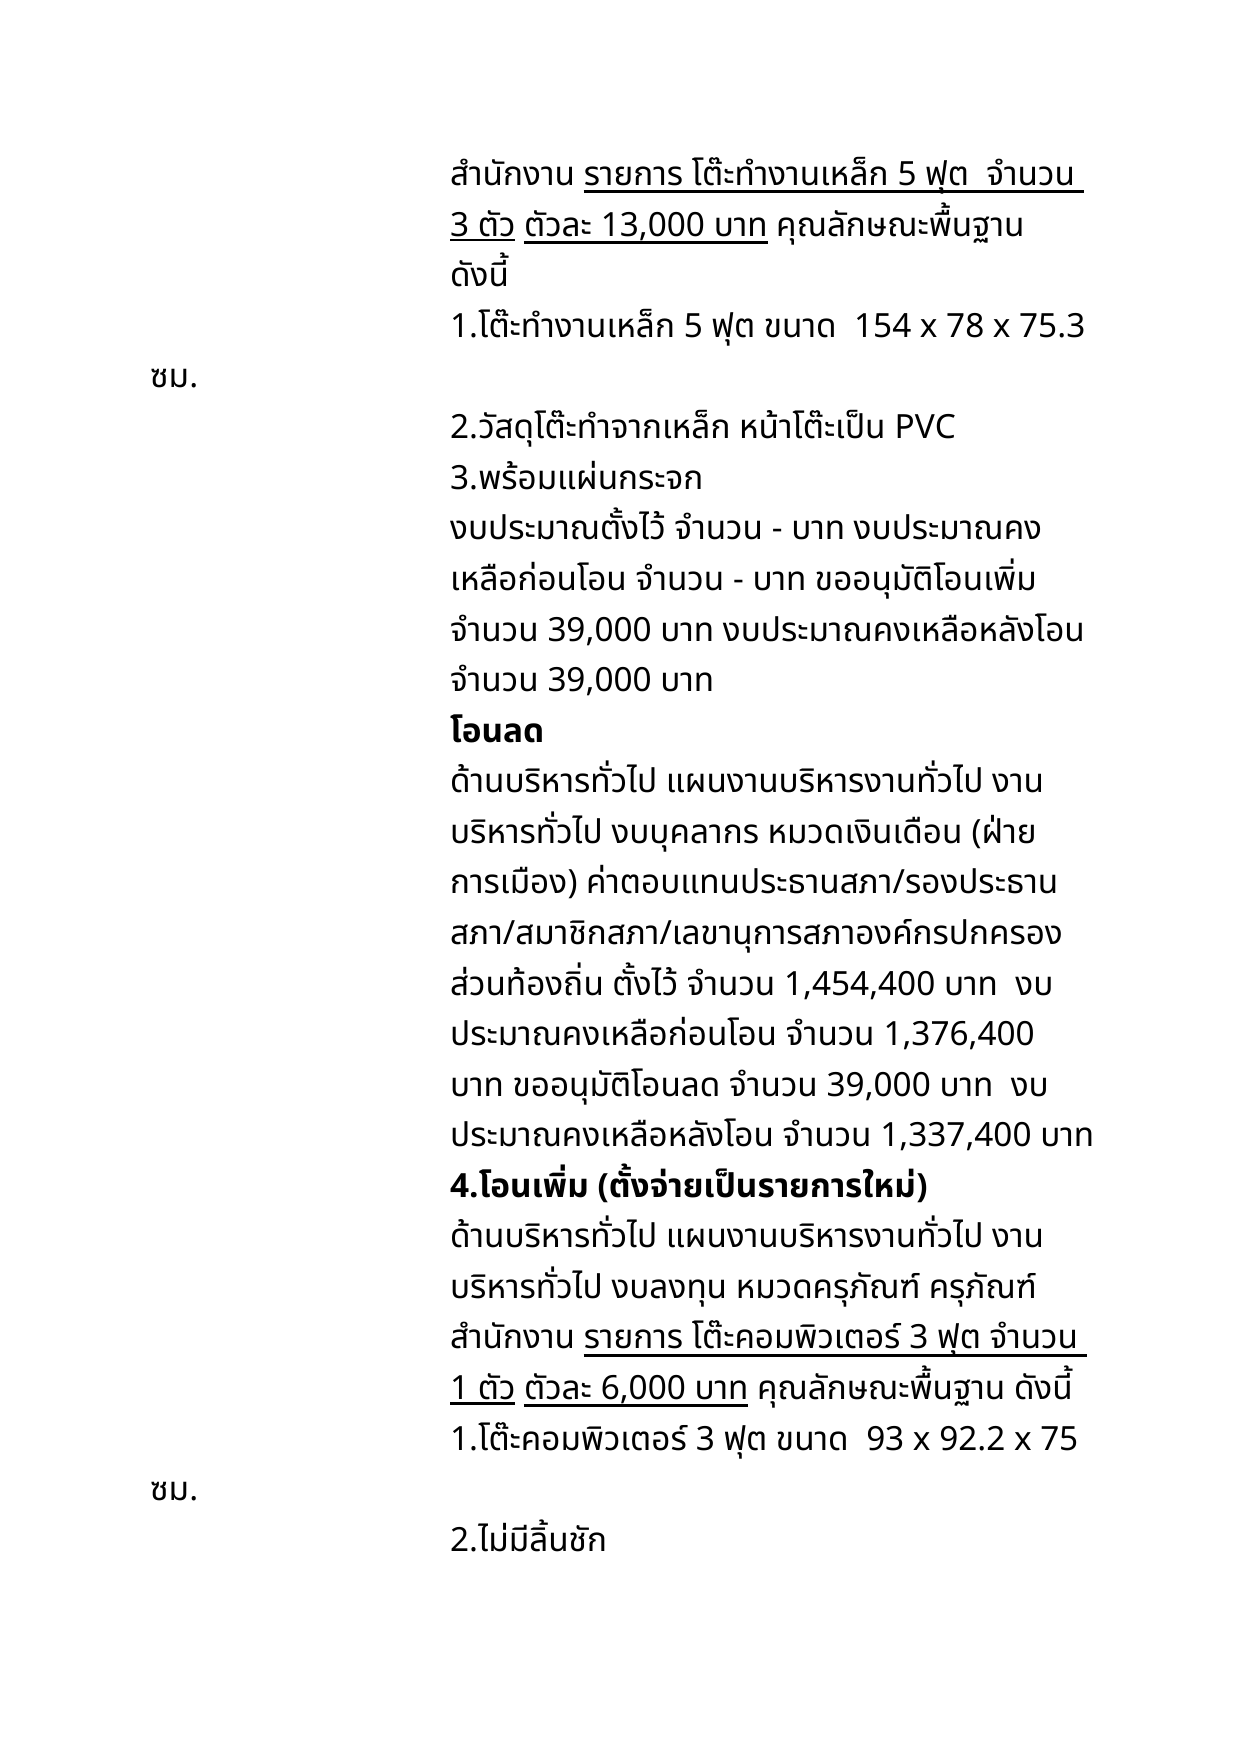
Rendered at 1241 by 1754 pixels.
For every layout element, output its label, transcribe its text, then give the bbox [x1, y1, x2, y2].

text 1.โต๊ะคอมพิวเตอร์ 3 ฟุต ขนาด 93 x 92.2 x 75 ซม. [150, 1414, 1090, 1516]
text ด้านบริหารทั่วไป แผนงานบริหารงานทั่วไป งานบริหารทั่วไป งบลงทุน หมวดครุภัณฑ์ ครุภัณฑ์สำนักงาน รายการ โต๊ะคอมพิวเตอร์ 3 ฟุต จำนวน 1 ตัว ตัวละ 6,000 บาท คุณลักษณะพื้นฐาน ดังนี้ [450, 1212, 1090, 1414]
text 2.ไม่มีลิ้นชัก [150, 1516, 1090, 1566]
text ด้านบริหารทั่วไป แผนงานบริหารงานทั่วไป งานบริหารทั่วไป งบบุคลากร หมวดเงินเดือน (ฝ่ายการเมือง) ค่าตอบแทนประธานสภา/รองประธานสภา/สมาชิกสภา/เลขานุการสภาองค์กรปกครองส่วนท้องถิ่น ตั้งไว้ จำนวน 1,454,400 บาท งบประมาณคงเหลือก่อนโอน จำนวน 1,376,400 บาท ขออนุมัติโอนลด จำนวน 39,000 บาท งบประมาณคงเหลือหลังโอน จำนวน 1,337,400 บาท [450, 757, 1096, 1162]
text โอนลด [150, 707, 1096, 757]
text 3.พร้อมแผ่นกระจก [150, 453, 1090, 504]
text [450, 150, 1090, 302]
text งบประมาณตั้งไว้ จำนวน - บาท งบประมาณคงเหลือก่อนโอน จำนวน - บาท ขออนุมัติโอนเพิ่ม จำนวน 39,000 บาท งบประมาณคงเหลือหลังโอน จำนวน 39,000 บาท [450, 504, 1090, 707]
text 4.โอนเพิ่ม (ตั้งจ่ายเป็นรายการใหม่) [150, 1162, 1096, 1212]
text 1.โต๊ะทำงานเหล็ก 5 ฟุต ขนาด 154 x 78 x 75.3 ซม. [150, 302, 1090, 403]
text 2.วัสดุโต๊ะทำจากเหล็ก หน้าโต๊ะเป็น PVC [150, 403, 1090, 453]
